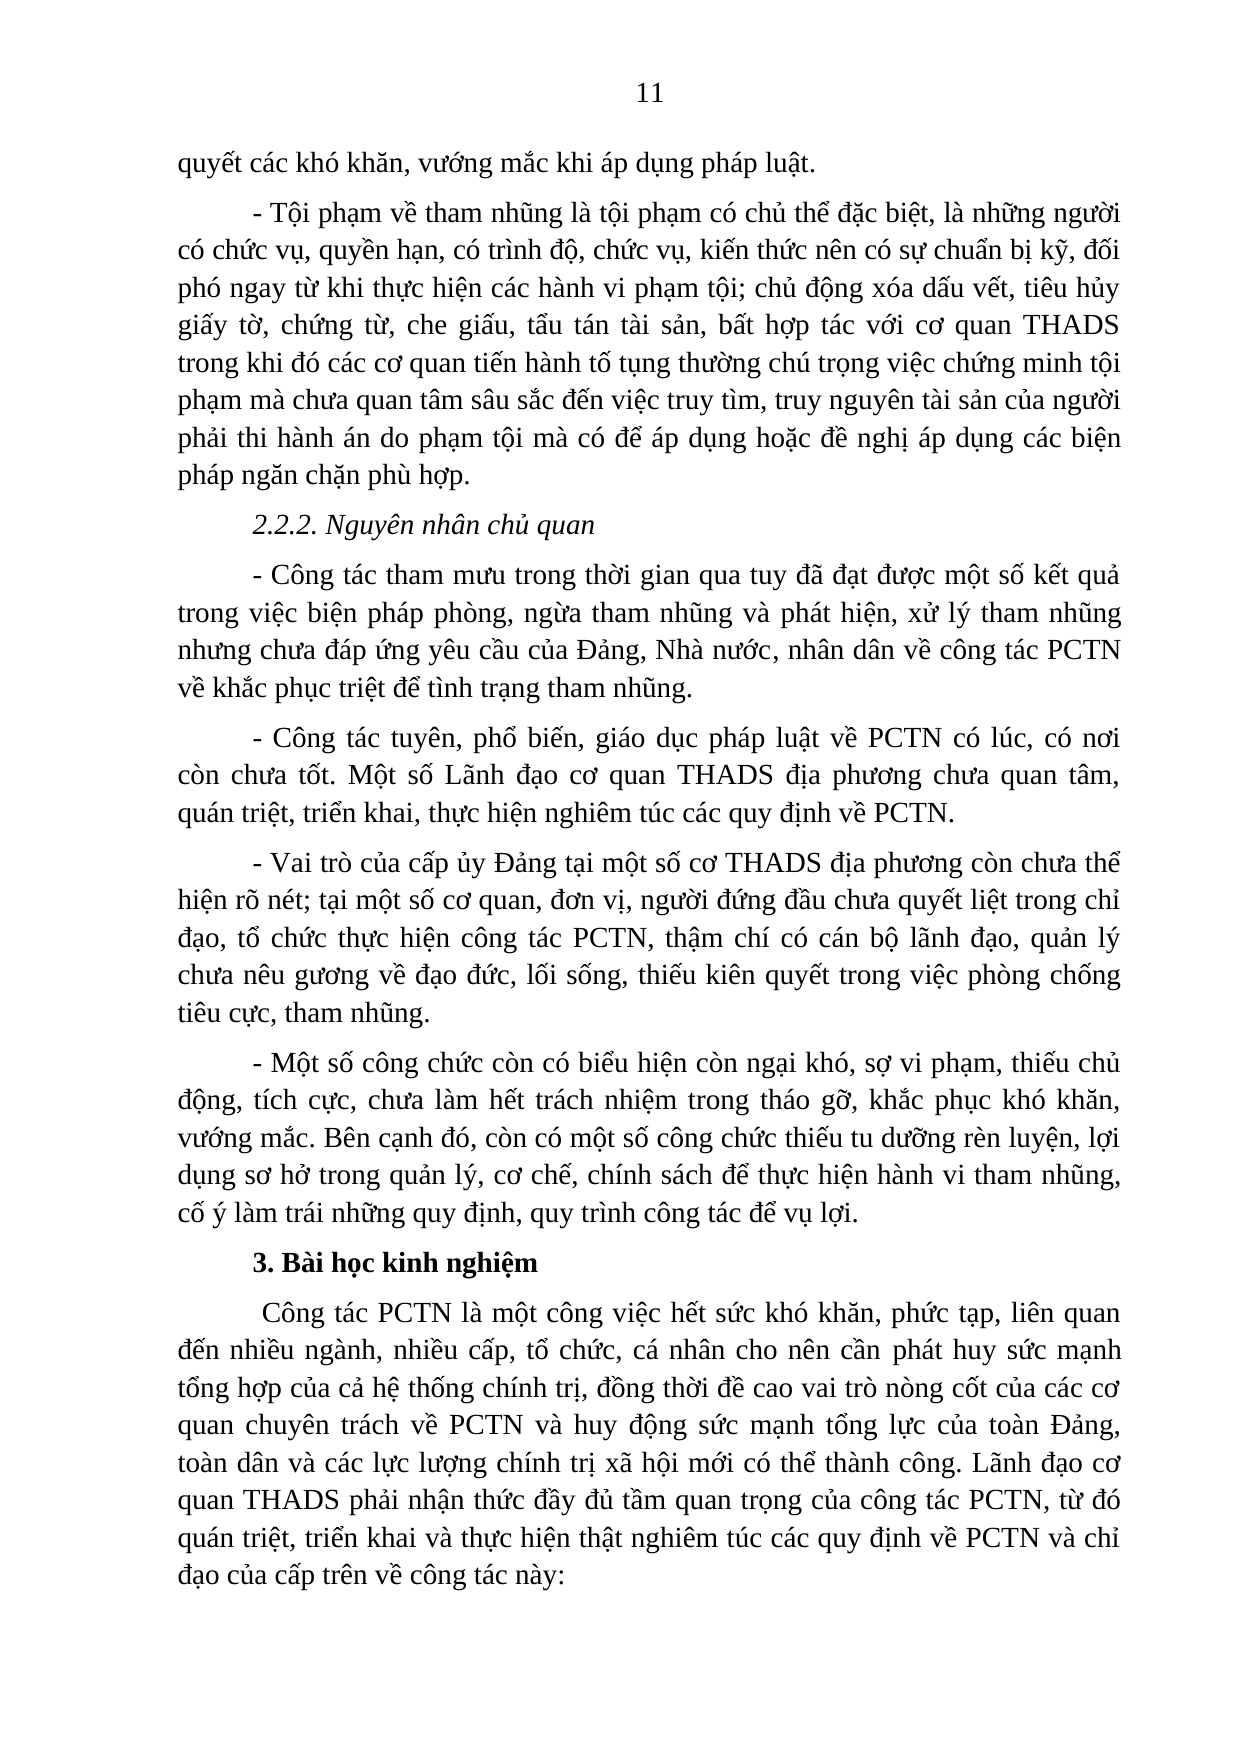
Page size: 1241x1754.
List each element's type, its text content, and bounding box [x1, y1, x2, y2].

text - Một số công chức còn có biểu hiện còn ngại khó, sợ vi phạm, thiếu chủ động, tích cực, chưa làm hết trách nhiệm trong tháo gỡ, khắc phục khó khăn, vướng mắc. Bên cạnh đó, còn có một số công chức thiếu tu dưỡng rèn luyện, lợi dụng sơ hở trong quản lý, cơ chế, chính sách để thực hiện hành vi tham nhũng, cố ý làm trái những quy định, quy trình công tác để vụ lợi. [177, 1042, 1122, 1229]
text - Vai trò của cấp ủy Đảng tại một số cơ THADS địa phương còn chưa thể hiện rõ nét; tại một số cơ quan, đơn vị, người đứng đầu chưa quyết liệt trong chỉ đạo, tổ chức thực hiện công tác PCTN, thậm chí có cán bộ lãnh đạo, quản lý chưa nêu gương về đạo đức, lối sống, thiếu kiên quyết trong việc phòng chống tiêu cực, tham nhũng. [177, 842, 1122, 1029]
text 3. Bài học kinh nghiệm [177, 1242, 1122, 1279]
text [177, 142, 1122, 179]
text Công tác PCTN là một công việc hết sức khó khăn, phức tạp, liên quan đến nhiều ngành, nhiều cấp, tổ chức, cá nhân cho nên cần phát huy sức mạnh tổng hợp của cả hệ thống chính trị, đồng thời đề cao vai trò nòng cốt của các cơ quan chuyên trách về PCTN và huy động sức mạnh tổng lực của toàn Đảng, toàn dân và các lực lượng chính trị xã hội mới có thể thành công. Lãnh đạo cơ quan THADS phải nhận thức đầy đủ tầm quan trọng của công tác PCTN, từ đó quán triệt, triển khai và thực hiện thật nghiêm túc các quy định về PCTN và chỉ đạo của cấp trên về công tác này: [177, 1292, 1122, 1592]
text - Công tác tham mưu trong thời gian qua tuy đã đạt được một số kết quả trong việc biện pháp phòng, ngừa tham nhũng và phát hiện, xử lý tham nhũng nhưng chưa đáp ứng yêu cầu của Đảng, Nhà nước, nhân dân về công tác PCTN về khắc phục triệt để tình trạng tham nhũng. [177, 554, 1122, 704]
text 2.2.2. Nguyên nhân chủ quan [177, 504, 1122, 542]
text - Tội phạm về tham nhũng là tội phạm có chủ thể đặc biệt, là những người có chức vụ, quyền hạn, có trình độ, chức vụ, kiến thức nên có sự chuẩn bị kỹ, đối phó ngay từ khi thực hiện các hành vi phạm tội; chủ động xóa dấu vết, tiêu hủy giấy tờ, chứng từ, che giấu, tẩu tán tài sản, bất hợp tác với cơ quan THADS trong khi đó các cơ quan tiến hành tố tụng thường chú trọng việc chứng minh tội phạm mà chưa quan tâm sâu sắc đến việc truy tìm, truy nguyên tài sản của người phải thi hành án do phạm tội mà có để áp dụng hoặc đề nghị áp dụng các biện pháp ngăn chặn phù hợp. [177, 192, 1122, 492]
text - Công tác tuyên, phổ biến, giáo dục pháp luật về PCTN có lúc, có nơi còn chưa tốt. Một số Lãnh đạo cơ quan THADS địa phương chưa quan tâm, quán triệt, triển khai, thực hiện nghiêm túc các quy định về PCTN. [177, 717, 1122, 829]
